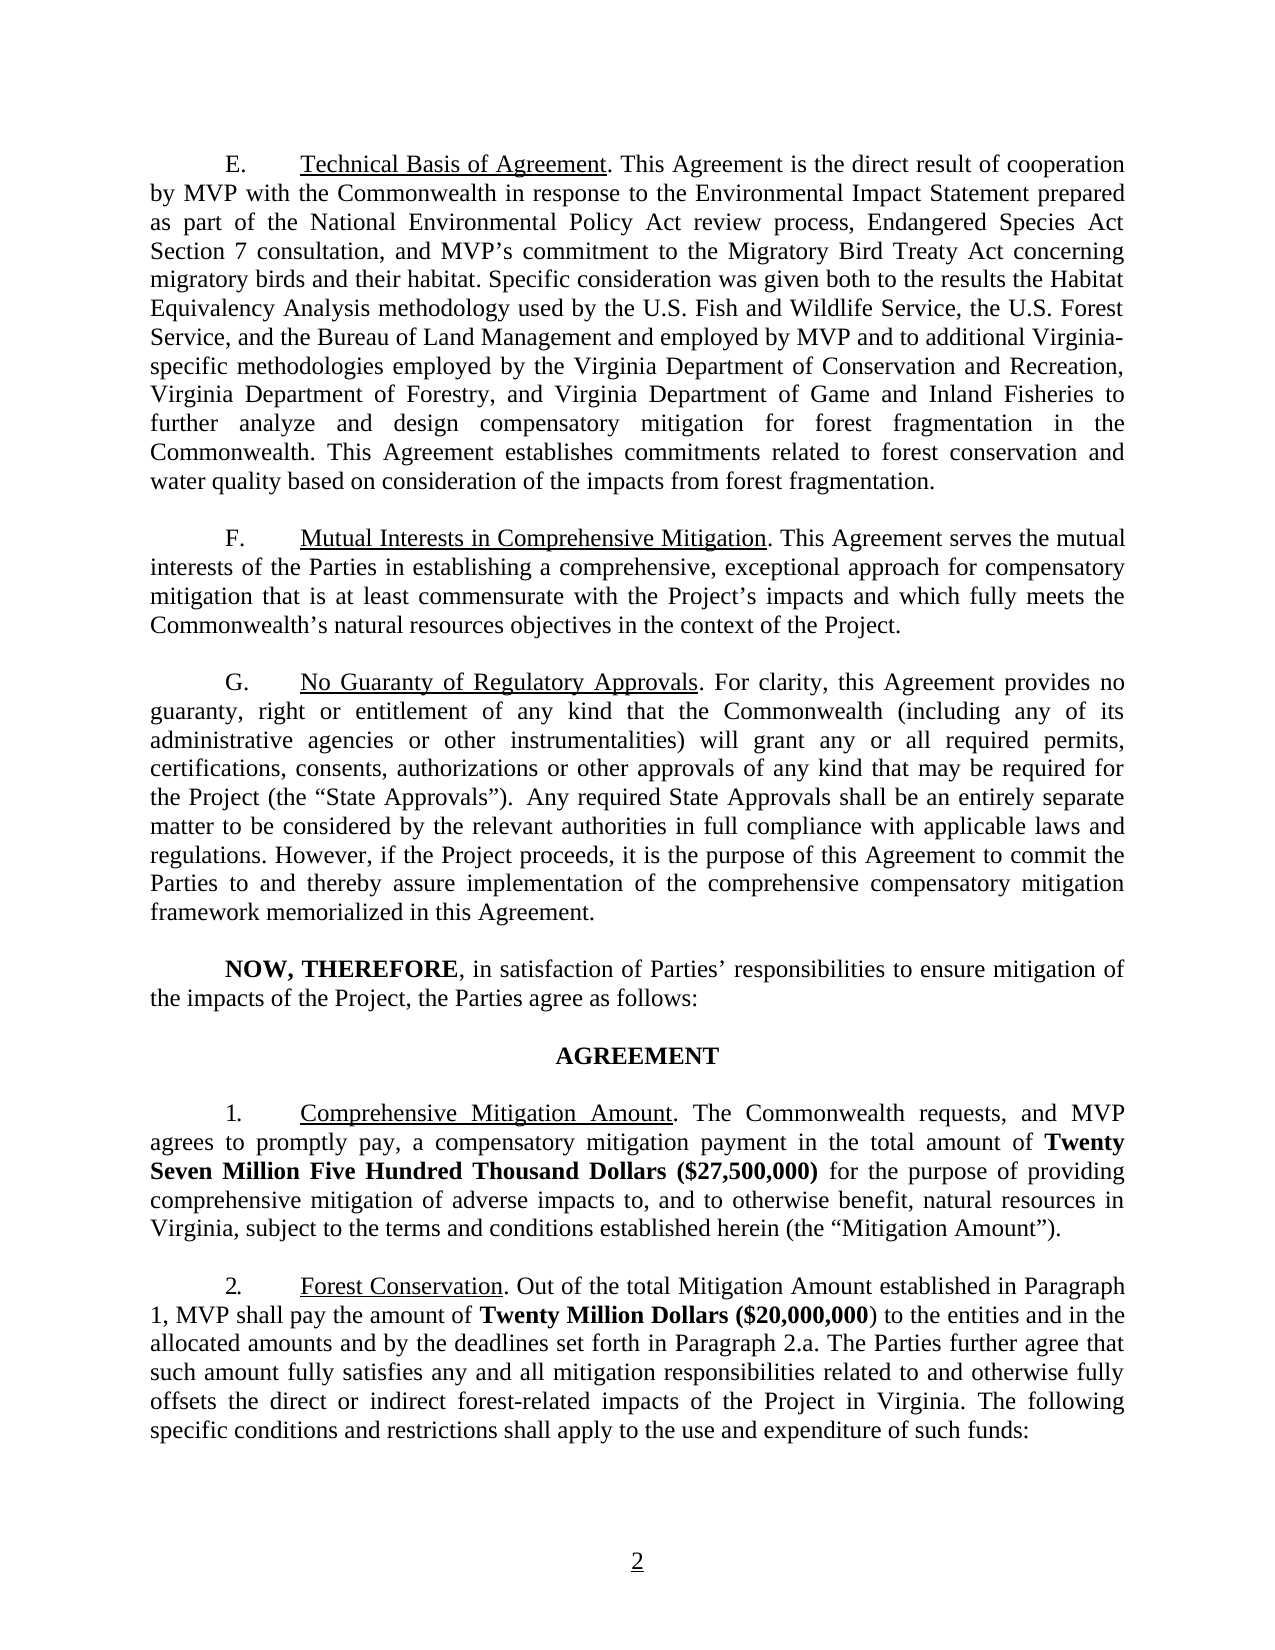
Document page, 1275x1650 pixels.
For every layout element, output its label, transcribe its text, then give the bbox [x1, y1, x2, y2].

text NOW, THEREFORE, in satisfaction of Parties’ responsibilities to ensure mitigation of the impacts of the Project, the Parties agree as follows: [150, 954, 1125, 1012]
list Forest Conservation. Out of the total Mitigation Amount established in Paragraph 1, MVP shall pay the amount of Twenty Million Dollars ($20,000,000) to the entities and in the allocated amounts and by the deadlines set forth in Paragraph 2.a. The Parties further agree that such amount fully satisfies any and all mitigation responsibilities related to and otherwise fully offsets the direct or indirect forest-related impacts of the Project in Virginia. The following specific conditions and restrictions shall apply to the use and expenditure of such funds: [150, 1271, 1126, 1443]
list Mutual Interests in Comprehensive Mitigation. This Agreement serves the mutual interests of the Parties in establishing a comprehensive, exceptional approach for compensatory mitigation that is at least commensurate with the Project’s impacts and which fully meets the Commonwealth’s natural resources objectives in the context of the Project. [150, 523, 1126, 638]
list Technical Basis of Agreement. This Agreement is the direct result of cooperation by MVP with the Commonwealth in response to the Environmental Impact Statement prepared as part of the National Environmental Policy Act review process, Endangered Species Act Section 7 consultation, and MVP’s commitment to the Migratory Bird Treaty Act concerning migratory birds and their habitat. Specific consideration was given both to the results the Habitat Equivalency Analysis methodology used by the U.S. Fish and Wildlife Service, the U.S. Forest Service, and the Bureau of Land Management and employed by MVP and to additional Virginia- specific methodologies employed by the Virginia Department of Conservation and Recreation, Virginia Department of Forestry, and Virginia Department of Game and Inland Fisheries to further analyze and design compensatory mitigation for forest fragmentation in the Commonwealth. This Agreement establishes commitments related to forest conservation and water quality based on consideration of the impacts from forest fragmentation. [150, 149, 1125, 494]
list No Guaranty of Regulatory Approvals. For clarity, this Agreement provides no guaranty, right or entitlement of any kind that the Commonwealth (including any of its administrative agencies or other instrumentalities) will grant any or all required permits, certifications, consents, authorizations or other approvals of any kind that may be required for the Project (the “State Approvals”). Any required State Approvals shall be an entirely separate matter to be considered by the relevant authorities in full compliance with applicable laws and regulations. However, if the Project proceeds, it is the purpose of this Agreement to commit the Parties to and thereby assure implementation of the comprehensive compensatory mitigation framework memorialized in this Agreement. [150, 667, 1126, 926]
list Comprehensive Mitigation Amount. The Commonwealth requests, and MVP agrees to promptly pay, a compensatory mitigation payment in the total amount of Twenty Seven Million Five Hundred Thousand Dollars ($27,500,000) for the purpose of providing comprehensive mitigation of adverse impacts to, and to otherwise benefit, natural resources in Virginia, subject to the terms and conditions established herein (the “Mitigation Amount”). [150, 1098, 1125, 1242]
subtitle AGREEMENT [555, 1041, 1167, 1070]
